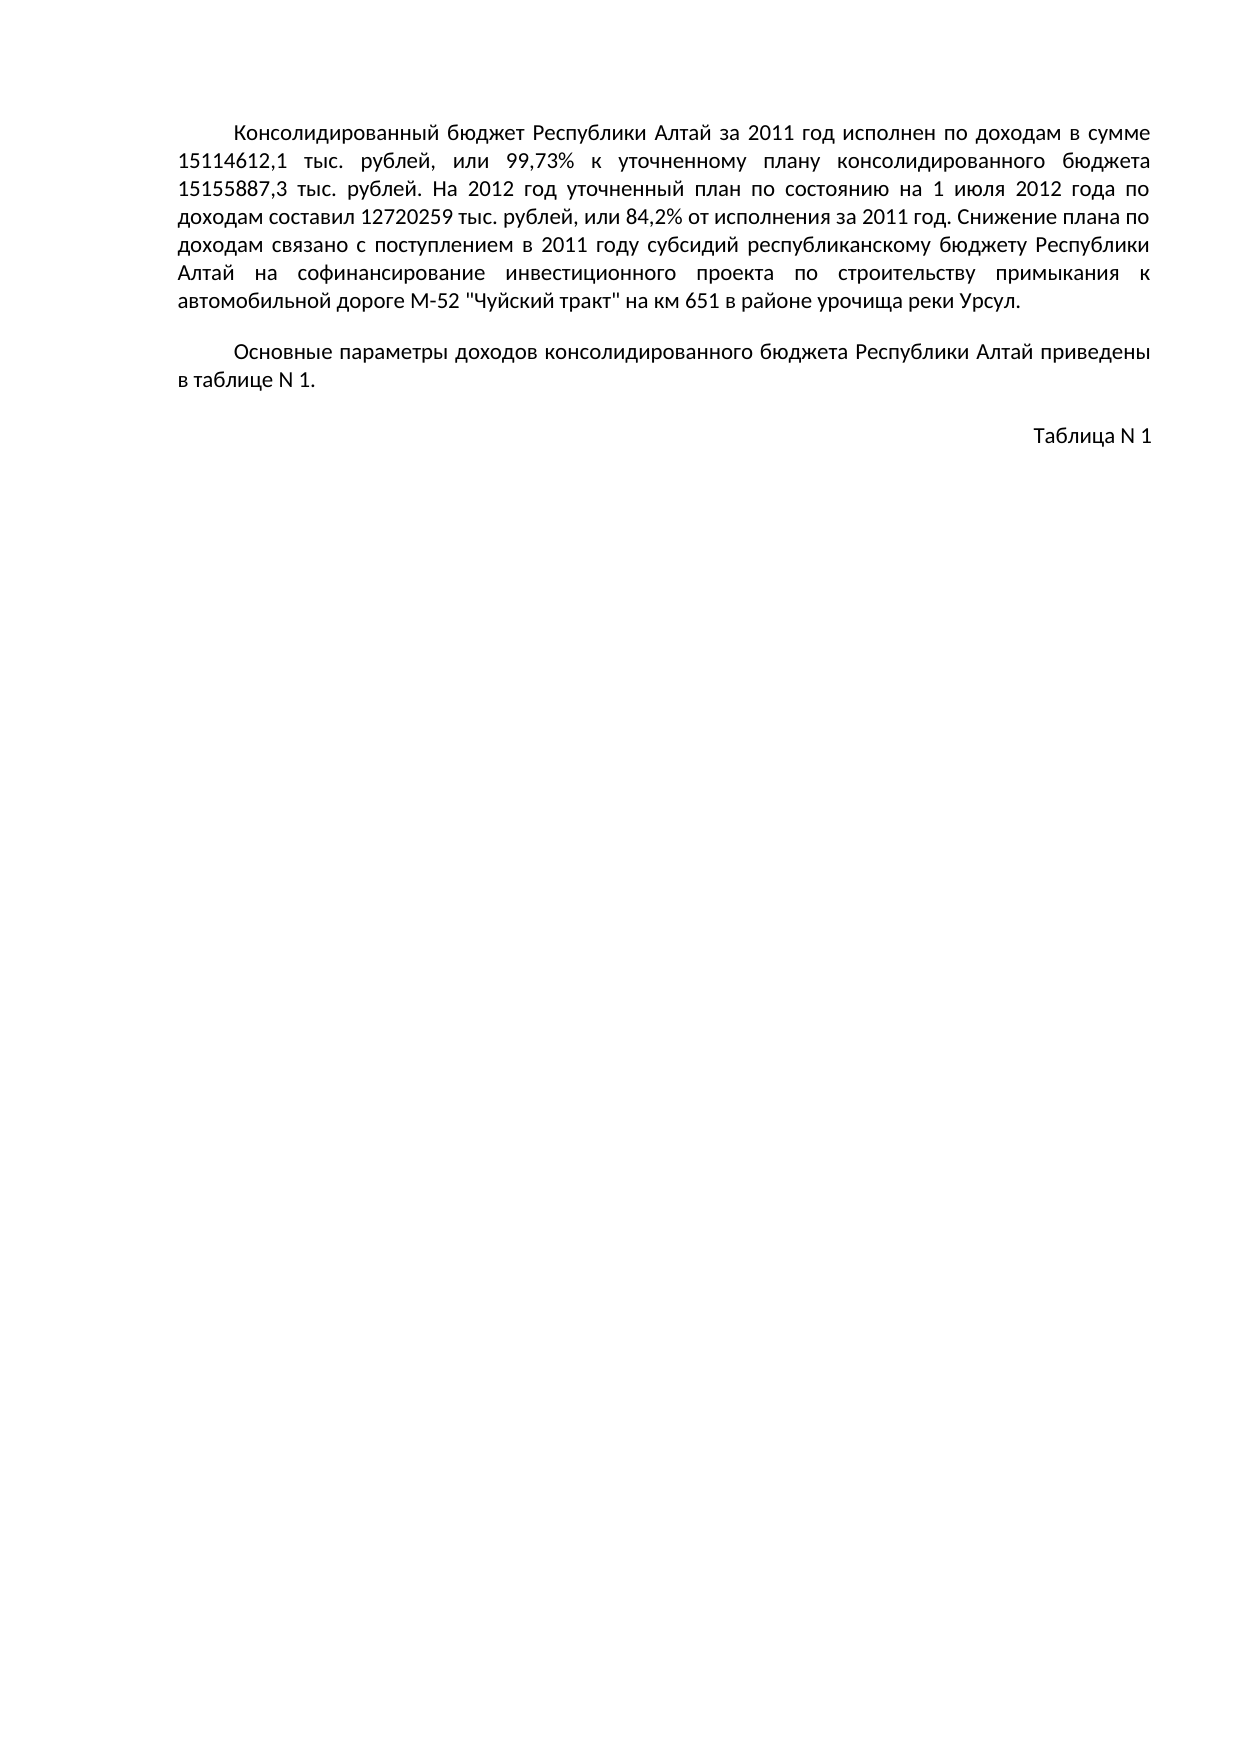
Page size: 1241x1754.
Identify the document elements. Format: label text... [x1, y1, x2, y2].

text Консолидированный бюджет Республики Алтай за 2011 год исполнен по доходам в сумме 15114612,1 тыс. рублей, или 99,73% к уточненному плану консолидированного бюджета 15155887,3 тыс. рублей. На 2012 год уточненный план по состоянию на 1 июля 2012 года по доходам составил 12720259 тыс. рублей, или 84,2% от исполнения за 2011 год. Снижение плана по доходам связано с поступлением в 2011 году субсидий республиканскому бюджету Республики Алтай на софинансирование инвестиционного проекта по строительству примыкания к автомобильной дороге М-52 "Чуйский тракт" на км 651 в районе урочища реки Урсул. [177, 118, 1152, 314]
text Таблица N 1 [177, 421, 1152, 449]
text Основные параметры доходов консолидированного бюджета Республики Алтай приведены в таблице N 1. [177, 337, 1152, 393]
